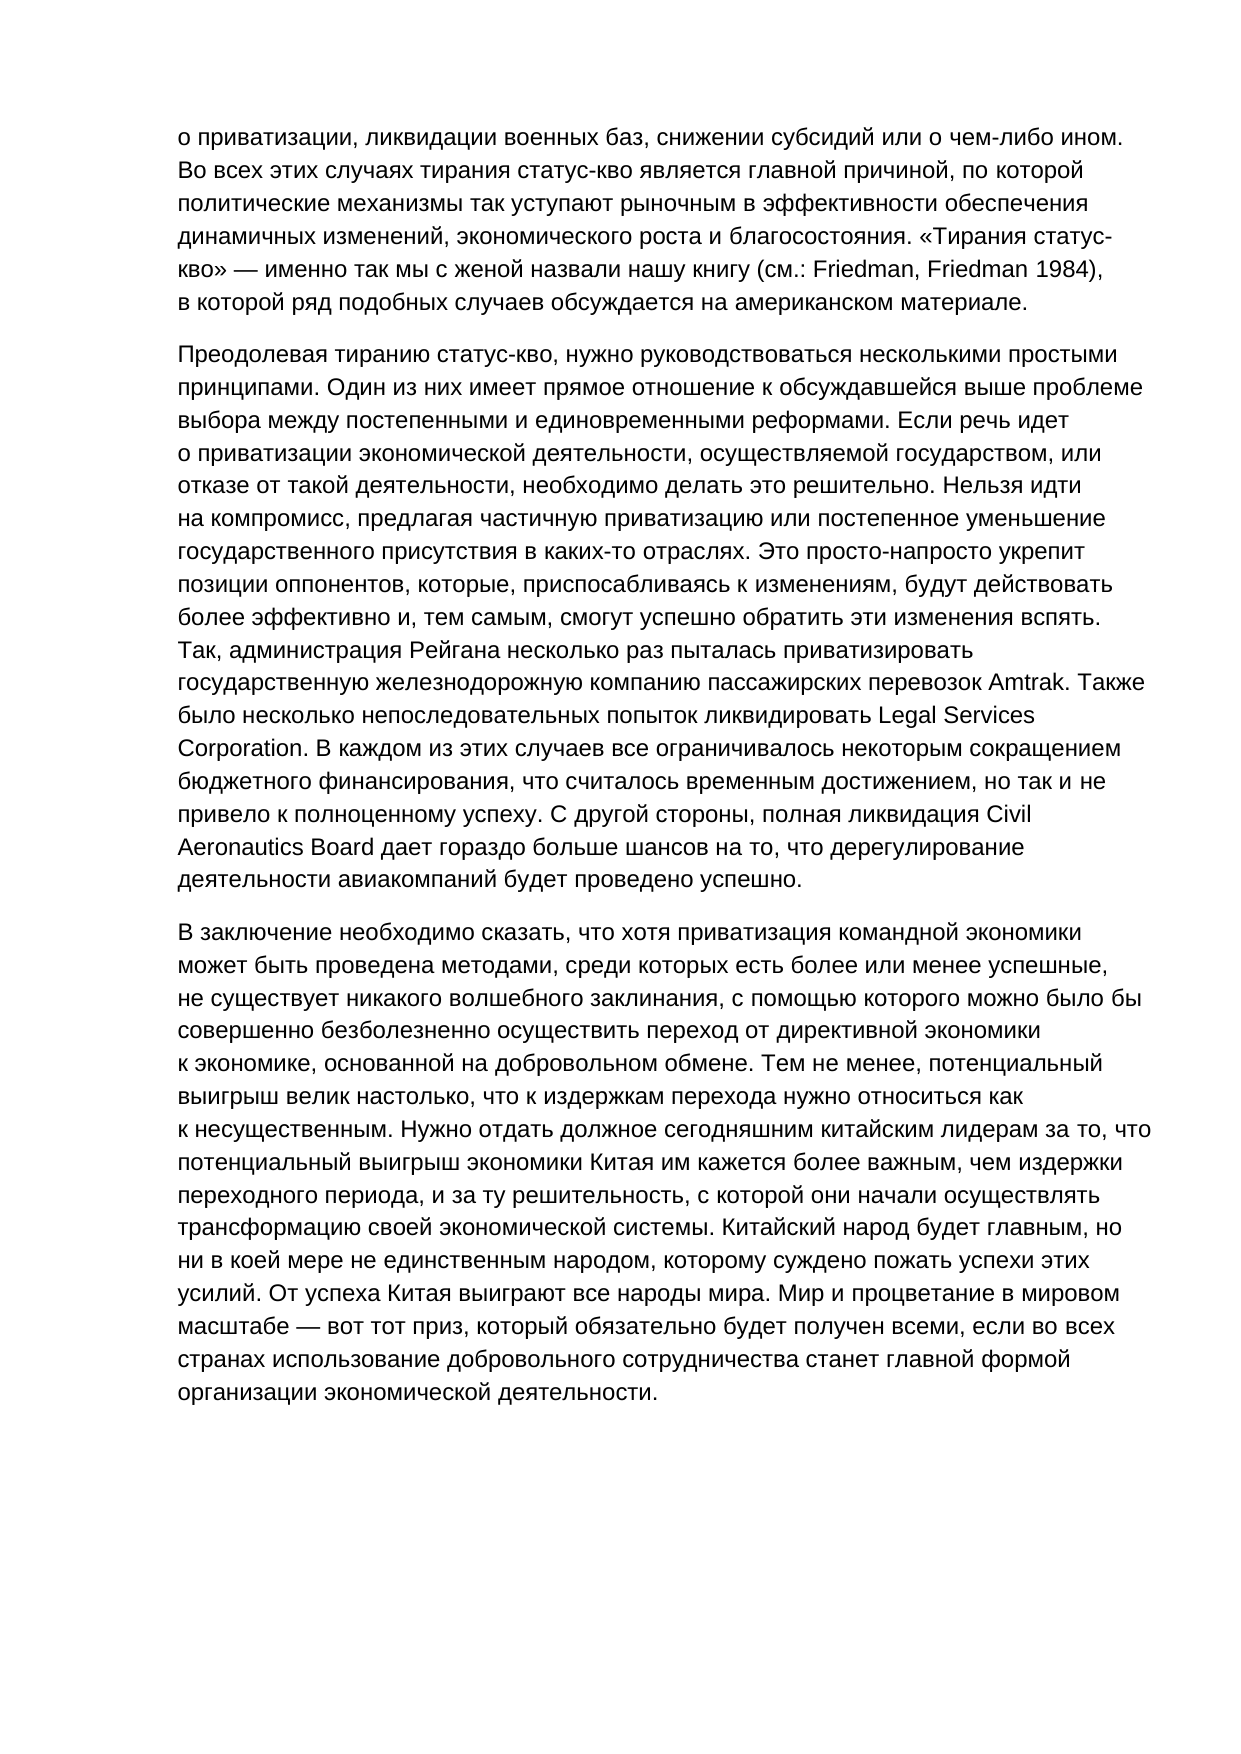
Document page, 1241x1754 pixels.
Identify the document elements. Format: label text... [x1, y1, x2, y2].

text Преодолевая тиранию статус-кво, нужно руководствоваться несколькими простыми принципами. Один из них имеет прямое отношение к обсуждавшейся выше проблеме выбора между постепенными и единовременными реформами. Если речь идет о приватизации экономической деятельности, осуществляемой государством, или отказе от такой деятельности, необходимо делать это решительно. Нельзя идти на компромисс, предлагая частичную приватизацию или постепенное уменьшение государственного присутствия в каких-то отраслях. Это просто-напросто укрепит позиции оппонентов, которые, приспосабливаясь к изменениям, будут действовать более эффективно и, тем самым, смогут успешно обратить эти изменения вспять. Так, администрация Рейгана несколько раз пыталась приватизировать государственную железнодорожную компанию пассажирских перевозок Amtrak. Также было несколько непоследовательных попыток ликвидировать Legal Services Corporation. В каждом из этих случаев все ограничивалось некоторым сокращением бюджетного финансирования, что считалось временным достижением, но так и не привело к полноценному успеху. С другой стороны, полная ликвидация Civil Aeronautics Board дает гораздо больше шансов на то, что дерегулирование деятельности авиакомпаний будет проведено успешно. [177, 335, 1152, 893]
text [177, 118, 1152, 315]
text В заключение необходимо сказать, что хотя приватизация командной экономики может быть проведена методами, среди которых есть более или менее успешные, не существует никакого волшебного заклинания, с помощью которого можно было бы совершенно безболезненно осуществить переход от директивной экономики к экономике, основанной на добровольном обмене. Тем не менее, потенциальный выигрыш велик настолько, что к издержкам перехода нужно относиться как к несущественным. Нужно отдать должное сегодняшним китайским лидерам за то, что потенциальный выигрыш экономики Китая им кажется более важным, чем издержки переходного периода, и за ту решительность, с которой они начали осуществлять трансформацию своей экономической системы. Китайский народ будет главным, но ни в коей мере не единственным народом, которому суждено пожать успехи этих усилий. От успеха Китая выиграют все народы мира. Мир и процветание в мировом масштабе — вот тот приз, который обязательно будет получен всеми, если во всех странах использование добровольного сотрудничества станет главной формой организации экономической деятельности. [177, 913, 1152, 1405]
